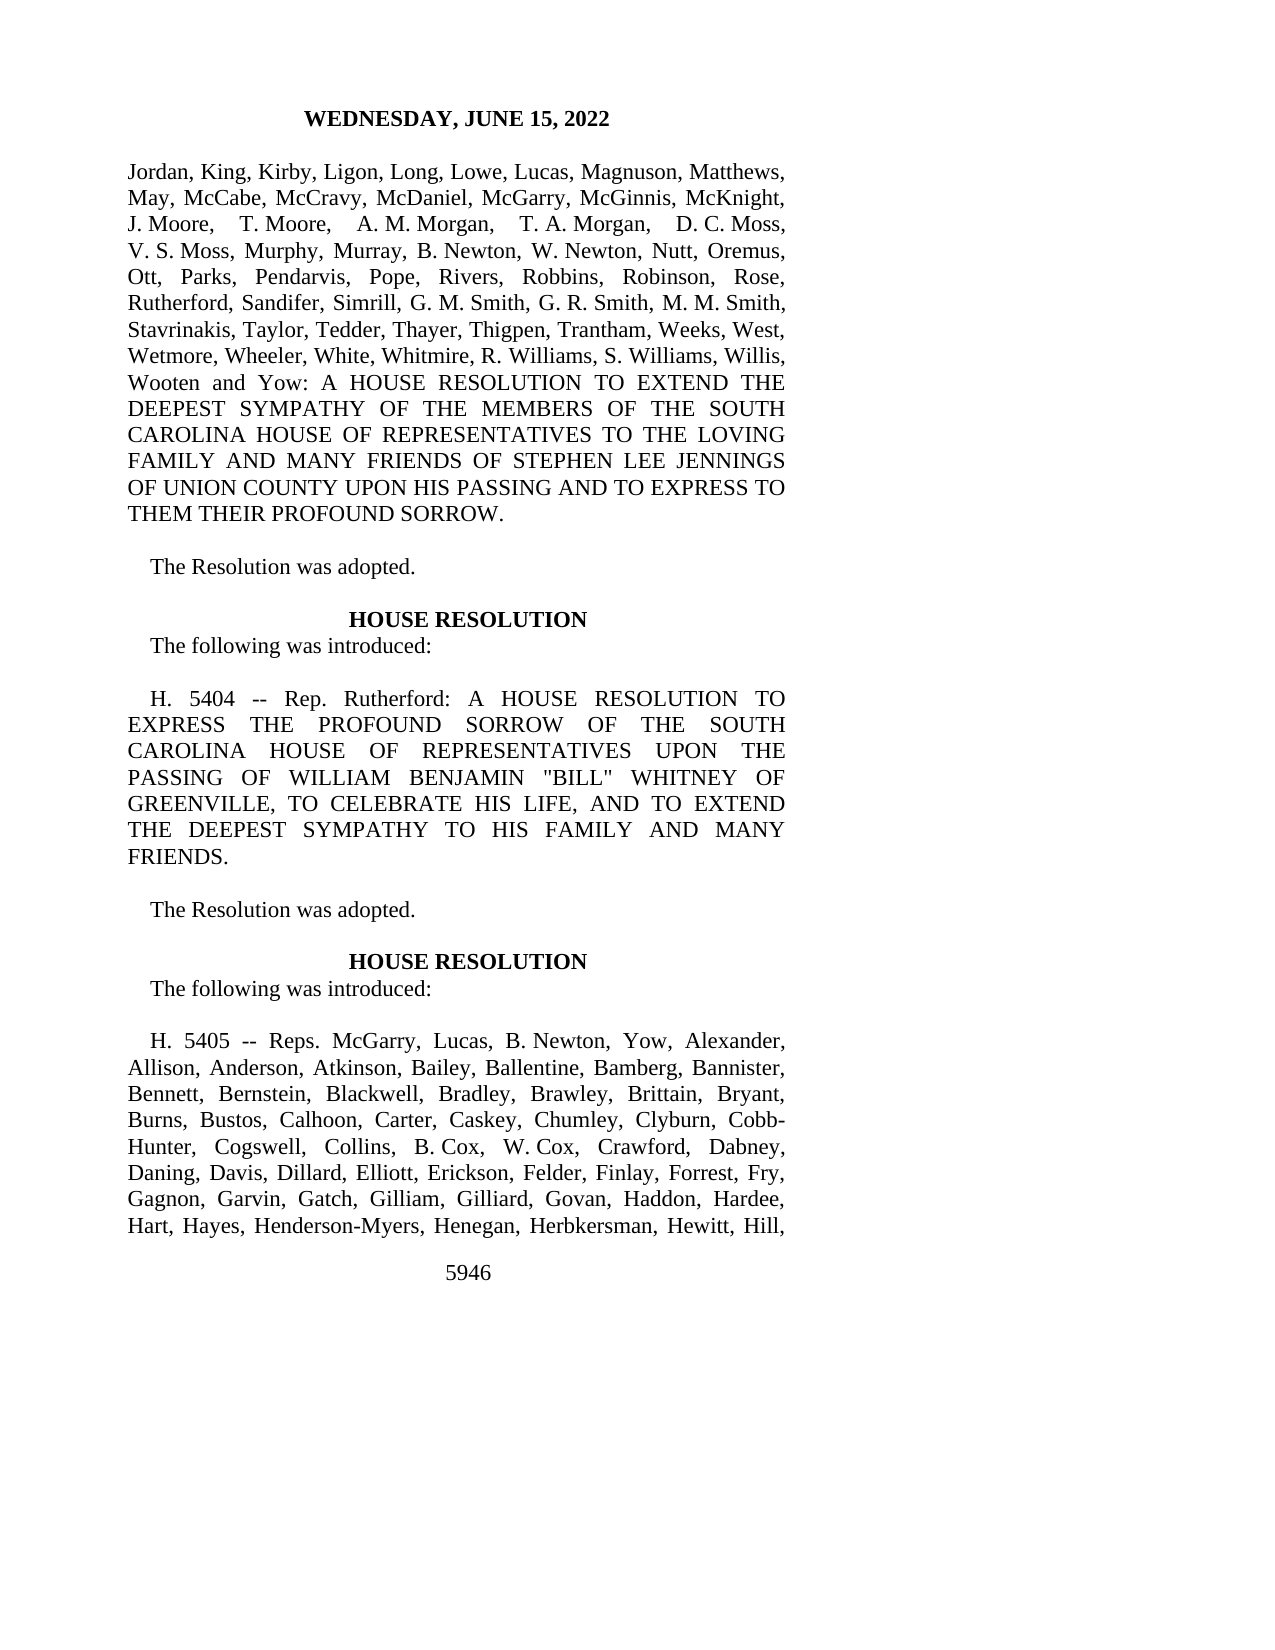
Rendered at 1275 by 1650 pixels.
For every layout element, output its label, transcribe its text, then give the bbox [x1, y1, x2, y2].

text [127, 158, 786, 527]
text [127, 1027, 786, 1238]
text The following was introduced: [127, 975, 786, 1001]
text HOUSE RESOLUTION [127, 948, 786, 975]
text HOUSE RESOLUTION [127, 606, 786, 632]
text The following was introduced: [127, 632, 786, 658]
text H. 5404 -- Rep. Rutherford: A HOUSE RESOLUTION TO EXPRESS THE PROFOUND SORROW OF THE SOUTH CAROLINA HOUSE OF REPRESENTATIVES UPON THE PASSING OF WILLIAM BENJAMIN "BILL" WHITNEY OF GREENVILLE, TO CELEBRATE HIS LIFE, AND TO EXTEND THE DEEPEST SYMPATHY TO HIS FAMILY AND MANY FRIENDS. [127, 685, 786, 869]
text The Resolution was adopted. [127, 553, 786, 579]
text The Resolution was adopted. [127, 896, 786, 922]
